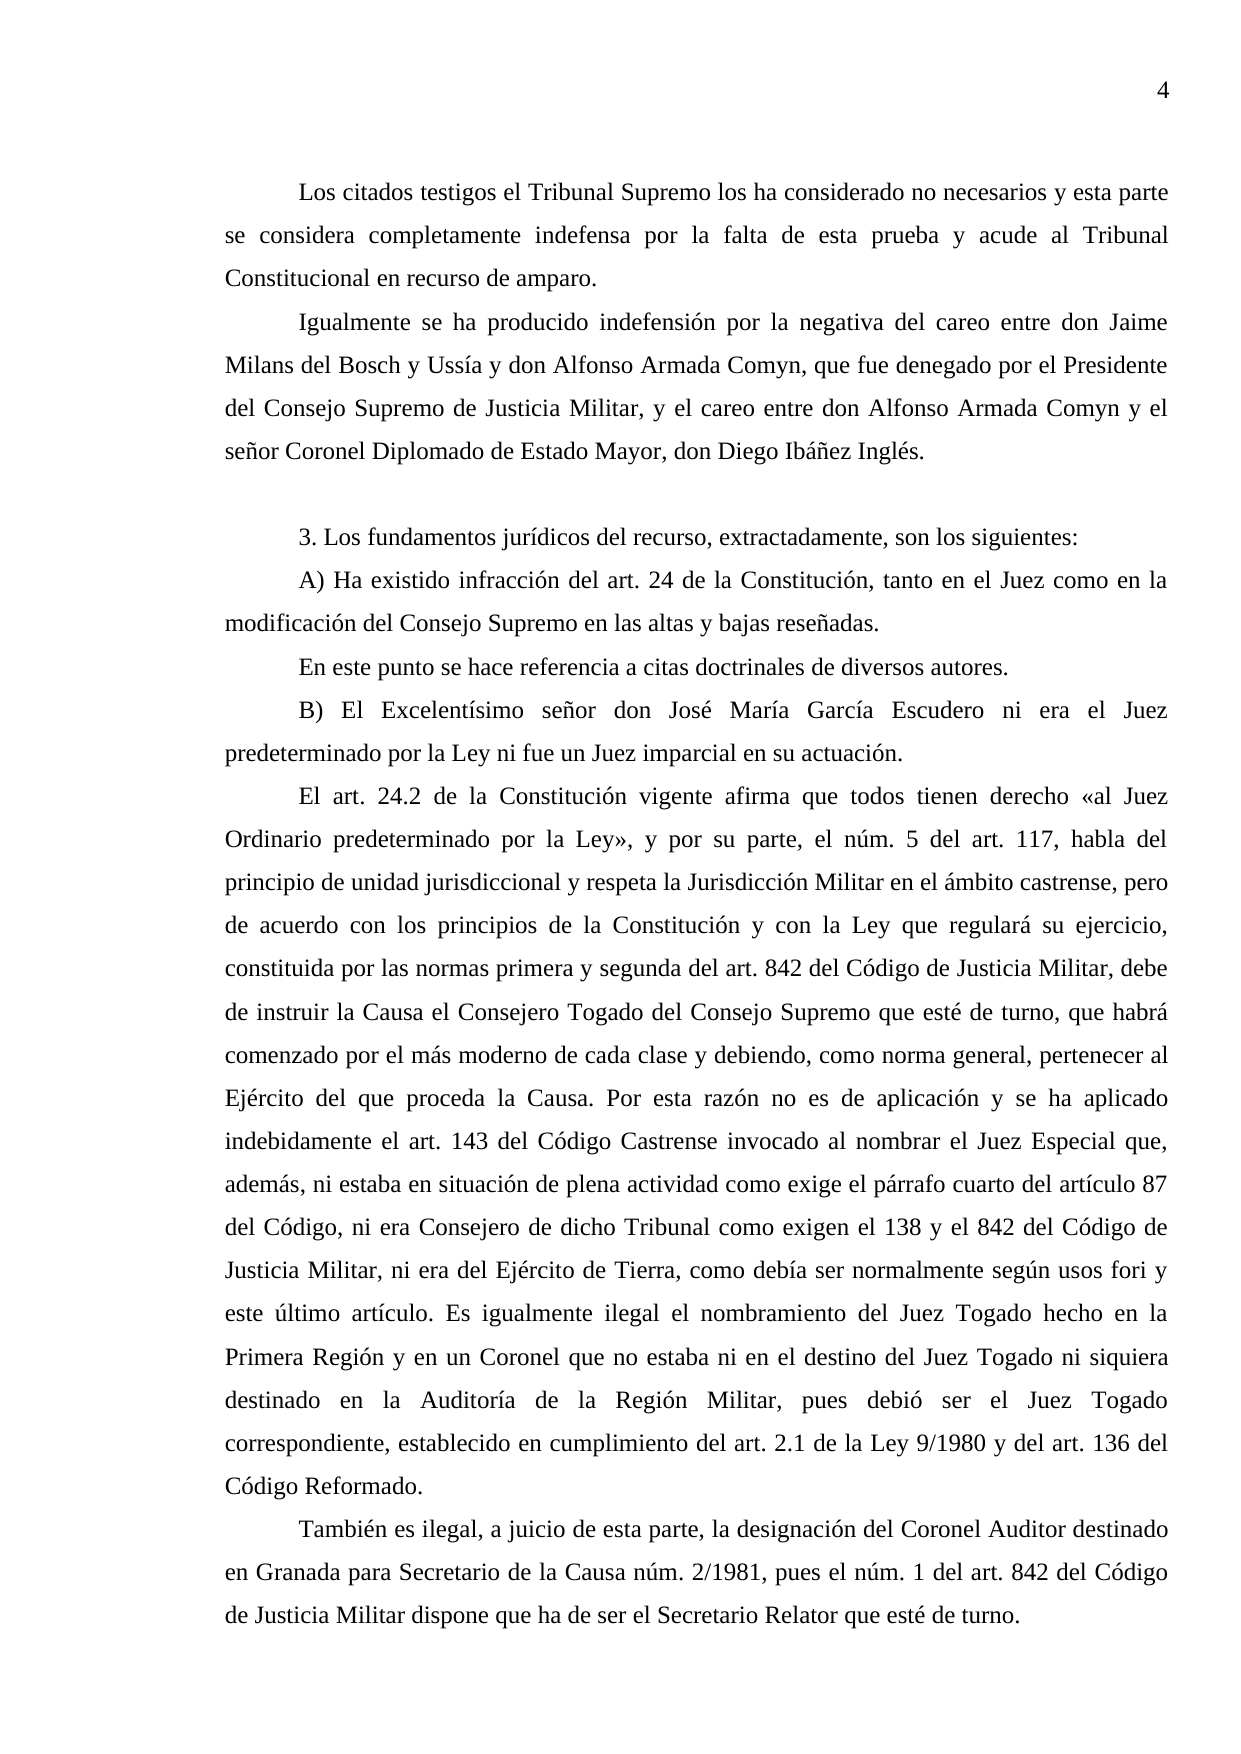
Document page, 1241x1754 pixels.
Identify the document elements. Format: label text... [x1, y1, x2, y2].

text Los citados testigos el Tribunal Supremo los ha considerado no necesarios y esta parte se considera completamente indefensa por la falta de esta prueba y acude al Tribunal Constitucional en recurso de amparo. [224, 177, 1169, 292]
text El art. 24.2 de la Constitución vigente afirma que todos tienen derecho «al Juez Ordinario predeterminado por la Ley», y por su parte, el núm. 5 del art. 117, habla del principio de unidad jurisdiccional y respeta la Jurisdicción Militar en el ámbito castrense, pero de acuerdo con los principios de la Constitución y con la Ley que regulará su ejercicio, constituida por las normas primera y segunda del art. 842 del Código de Justicia Militar, debe de instruir la Causa el Consejero Togado del Consejo Supremo que esté de turno, que habrá comenzado por el más moderno de cada clase y debiendo, como norma general, pertenecer al Ejército del que proceda la Causa. Por esta razón no es de aplicación y se ha aplicado indebidamente el art. 143 del Código Castrense invocado al nombrar el Juez Especial que, además, ni estaba en situación de plena actividad como exige el párrafo cuarto del artículo 87 del Código, ni era Consejero de dicho Tribunal como exigen el 138 y el 842 del Código de Justicia Militar, ni era del Ejército de Tierra, como debía ser normalmente según usos fori y este último artículo. Es igualmente ilegal el nombramiento del Juez Togado hecho en la Primera Región y en un Coronel que no estaba ni en el destino del Juez Togado ni siquiera destinado en la Auditoría de la Región Militar, pues debió ser el Juez Togado correspondiente, establecido en cumplimiento del art. 2.1 de la Ley 9/1980 y del art. 136 del Código Reformado. [224, 781, 1169, 1500]
text 3. Los fundamentos jurídicos del recurso, extractadamente, son los siguientes: [224, 522, 1169, 551]
text B) El Excelentísimo señor don José María García Escudero ni era el Juez predeterminado por la Ley ni fue un Juez imparcial en su actuación. [224, 695, 1169, 767]
text También es ilegal, a juicio de esta parte, la designación del Coronel Auditor destinado en Granada para Secretario de la Causa núm. 2/1981, pues el núm. 1 del art. 842 del Código de Justicia Militar dispone que ha de ser el Secretario Relator que esté de turno. [224, 1514, 1169, 1629]
text Igualmente se ha producido indefensión por la negativa del careo entre don Jaime Milans del Bosch y Ussía y don Alfonso Armada Comyn, que fue denegado por el Presidente del Consejo Supremo de Justicia Militar, y el careo entre don Alfonso Armada Comyn y el señor Coronel Diplomado de Estado Mayor, don Diego Ibáñez Inglés. [224, 307, 1169, 465]
text A) Ha existido infracción del art. 24 de la Constitución, tanto en el Juez como en la modificación del Consejo Supremo en las altas y bajas reseñadas. [224, 565, 1169, 637]
text En este punto se hace referencia a citas doctrinales de diversos autores. [224, 652, 1169, 680]
